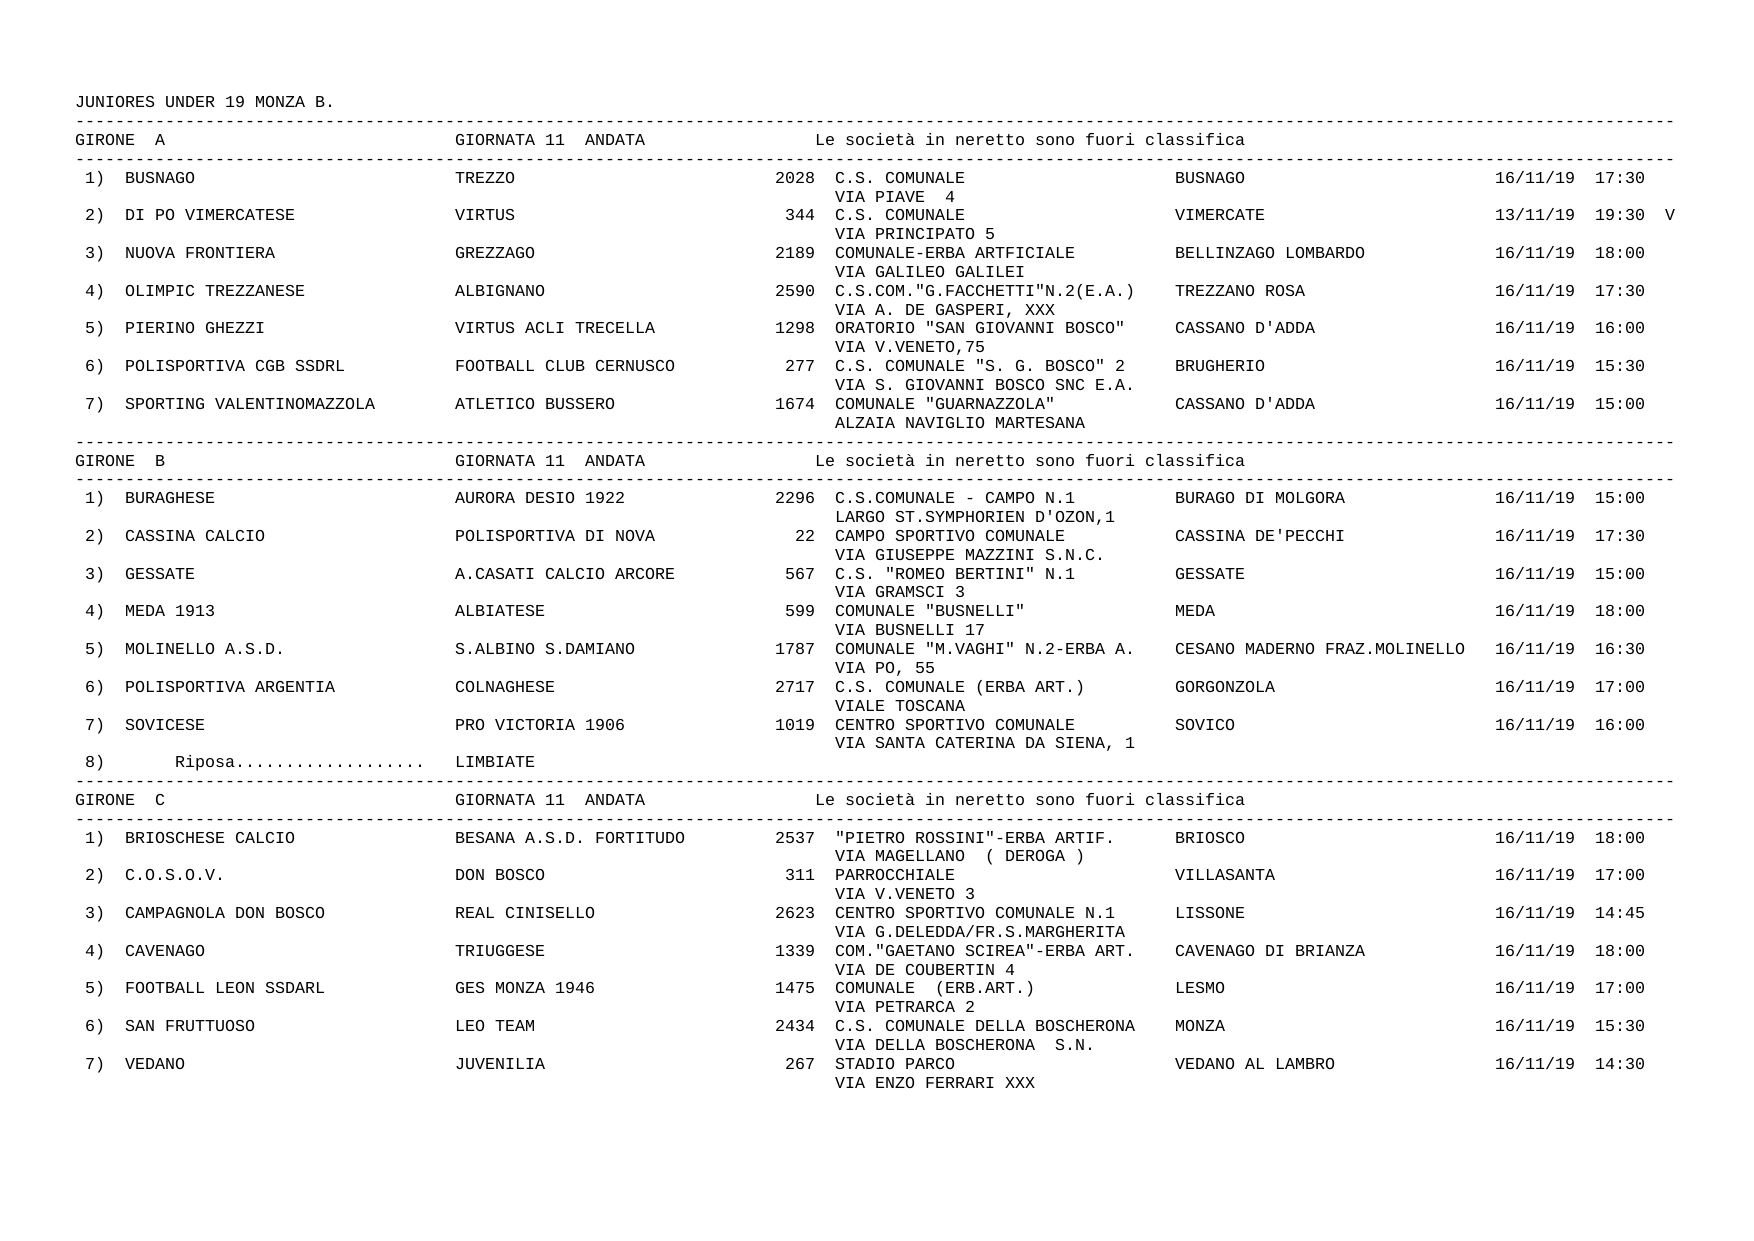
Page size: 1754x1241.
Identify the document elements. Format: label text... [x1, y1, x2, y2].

text 7) SPORTING VALENTINOMAZZOLA ATLETICO BUSSERO 1674 COMUNALE "GUARNAZZOLA" CASSANO D'ADDA 16/11/19 15:00 [75, 396, 1679, 414]
text ---------------------------------------------------------------------------------------------------------------------------------------------------------------- [75, 471, 1679, 490]
text VIA DE COUBERTIN 4 [75, 961, 1679, 980]
text VIA BUSNELLI 17 [75, 622, 1679, 641]
text 3) CAMPAGNOLA DON BOSCO REAL CINISELLO 2623 CENTRO SPORTIVO COMUNALE N.1 LISSONE 16/11/19 14:45 [75, 904, 1679, 923]
text 1) BUSNAGO TREZZO 2028 C.S. COMUNALE BUSNAGO 16/11/19 17:30 [75, 169, 1679, 188]
text 2) CASSINA CALCIO POLISPORTIVA DI NOVA 22 CAMPO SPORTIVO COMUNALE CASSINA DE'PECCHI 16/11/19 17:30 [75, 527, 1679, 546]
text ---------------------------------------------------------------------------------------------------------------------------------------------------------------- [75, 433, 1679, 452]
text 6) POLISPORTIVA ARGENTIA COLNAGHESE 2717 C.S. COMUNALE (ERBA ART.) GORGONZOLA 16/11/19 17:00 [75, 678, 1679, 697]
text 4) MEDA 1913 ALBIATESE 599 COMUNALE "BUSNELLI" MEDA 16/11/19 18:00 [75, 603, 1679, 622]
text ---------------------------------------------------------------------------------------------------------------------------------------------------------------- [75, 150, 1679, 169]
text 3) NUOVA FRONTIERA GREZZAGO 2189 COMUNALE-ERBA ARTFICIALE BELLINZAGO LOMBARDO 16/11/19 18:00 [75, 245, 1679, 263]
text VIA MAGELLANO ( DEROGA ) [75, 848, 1679, 867]
text VIA PETRARCA 2 [75, 999, 1679, 1018]
text 2) C.O.S.O.V. DON BOSCO 311 PARROCCHIALE VILLASANTA 16/11/19 17:00 [75, 867, 1679, 886]
text 5) MOLINELLO A.S.D. S.ALBINO S.DAMIANO 1787 COMUNALE "M.VAGHI" N.2-ERBA A. CESANO MADERNO FRAZ.MOLINELLO 16/11/19 16:30 [75, 641, 1679, 659]
text VIALE TOSCANA [75, 697, 1679, 716]
text 4) OLIMPIC TREZZANESE ALBIGNANO 2590 C.S.COM."G.FACCHETTI"N.2(E.A.) TREZZANO ROSA 16/11/19 17:30 [75, 282, 1679, 301]
text GIRONE B GIORNATA 11 ANDATA Le società in neretto sono fuori classifica [75, 452, 1679, 471]
text VIA GIUSEPPE MAZZINI S.N.C. [75, 546, 1679, 565]
text VIA PO, 55 [75, 659, 1679, 678]
text 1) BURAGHESE AURORA DESIO 1922 2296 C.S.COMUNALE - CAMPO N.1 BURAGO DI MOLGORA 16/11/19 15:00 [75, 490, 1679, 509]
text VIA GRAMSCI 3 [75, 584, 1679, 603]
text 1) BRIOSCHESE CALCIO BESANA A.S.D. FORTITUDO 2537 "PIETRO ROSSINI"-ERBA ARTIF. BRIOSCO 16/11/19 18:00 [75, 829, 1679, 848]
text 8) Riposa................... LIMBIATE [75, 754, 1679, 773]
text VIA GALILEO GALILEI [75, 263, 1679, 282]
text 5) FOOTBALL LEON SSDARL GES MONZA 1946 1475 COMUNALE (ERB.ART.) LESMO 16/11/19 17:00 [75, 980, 1679, 999]
text VIA G.DELEDDA/FR.S.MARGHERITA [75, 923, 1679, 942]
text JUNIORES UNDER 19 MONZA B. [75, 94, 1679, 113]
text VIA SANTA CATERINA DA SIENA, 1 [75, 735, 1679, 754]
text 3) GESSATE A.CASATI CALCIO ARCORE 567 C.S. "ROMEO BERTINI" N.1 GESSATE 16/11/19 15:00 [75, 565, 1679, 584]
text 2) DI PO VIMERCATESE VIRTUS 344 C.S. COMUNALE VIMERCATE 13/11/19 19:30 V [75, 207, 1679, 226]
text VIA A. DE GASPERI, XXX [75, 301, 1679, 320]
text 5) PIERINO GHEZZI VIRTUS ACLI TRECELLA 1298 ORATORIO "SAN GIOVANNI BOSCO" CASSANO D'ADDA 16/11/19 16:00 [75, 320, 1679, 339]
text VIA PIAVE 4 [75, 188, 1679, 207]
text 7) VEDANO JUVENILIA 267 STADIO PARCO VEDANO AL LAMBRO 16/11/19 14:30 [75, 1055, 1679, 1074]
text VIA S. GIOVANNI BOSCO SNC E.A. [75, 377, 1679, 396]
text 6) SAN FRUTTUOSO LEO TEAM 2434 C.S. COMUNALE DELLA BOSCHERONA MONZA 16/11/19 15:30 [75, 1018, 1679, 1037]
text VIA ENZO FERRARI XXX [75, 1074, 1679, 1093]
text 7) SOVICESE PRO VICTORIA 1906 1019 CENTRO SPORTIVO COMUNALE SOVICO 16/11/19 16:00 [75, 716, 1679, 735]
text 4) CAVENAGO TRIUGGESE 1339 COM."GAETANO SCIREA"-ERBA ART. CAVENAGO DI BRIANZA 16/11/19 18:00 [75, 942, 1679, 961]
text ALZAIA NAVIGLIO MARTESANA [75, 414, 1679, 433]
text GIRONE C GIORNATA 11 ANDATA Le società in neretto sono fuori classifica [75, 791, 1679, 810]
text ---------------------------------------------------------------------------------------------------------------------------------------------------------------- [75, 773, 1679, 791]
text LARGO ST.SYMPHORIEN D'OZON,1 [75, 509, 1679, 527]
text GIRONE A GIORNATA 11 ANDATA Le società in neretto sono fuori classifica [75, 132, 1679, 150]
text VIA DELLA BOSCHERONA S.N. [75, 1037, 1679, 1055]
text VIA V.VENETO,75 [75, 339, 1679, 358]
text VIA PRINCIPATO 5 [75, 226, 1679, 245]
text ---------------------------------------------------------------------------------------------------------------------------------------------------------------- [75, 113, 1679, 132]
text 6) POLISPORTIVA CGB SSDRL FOOTBALL CLUB CERNUSCO 277 C.S. COMUNALE "S. G. BOSCO" 2 BRUGHERIO 16/11/19 15:30 [75, 358, 1679, 377]
text VIA V.VENETO 3 [75, 886, 1679, 904]
text ---------------------------------------------------------------------------------------------------------------------------------------------------------------- [75, 810, 1679, 829]
